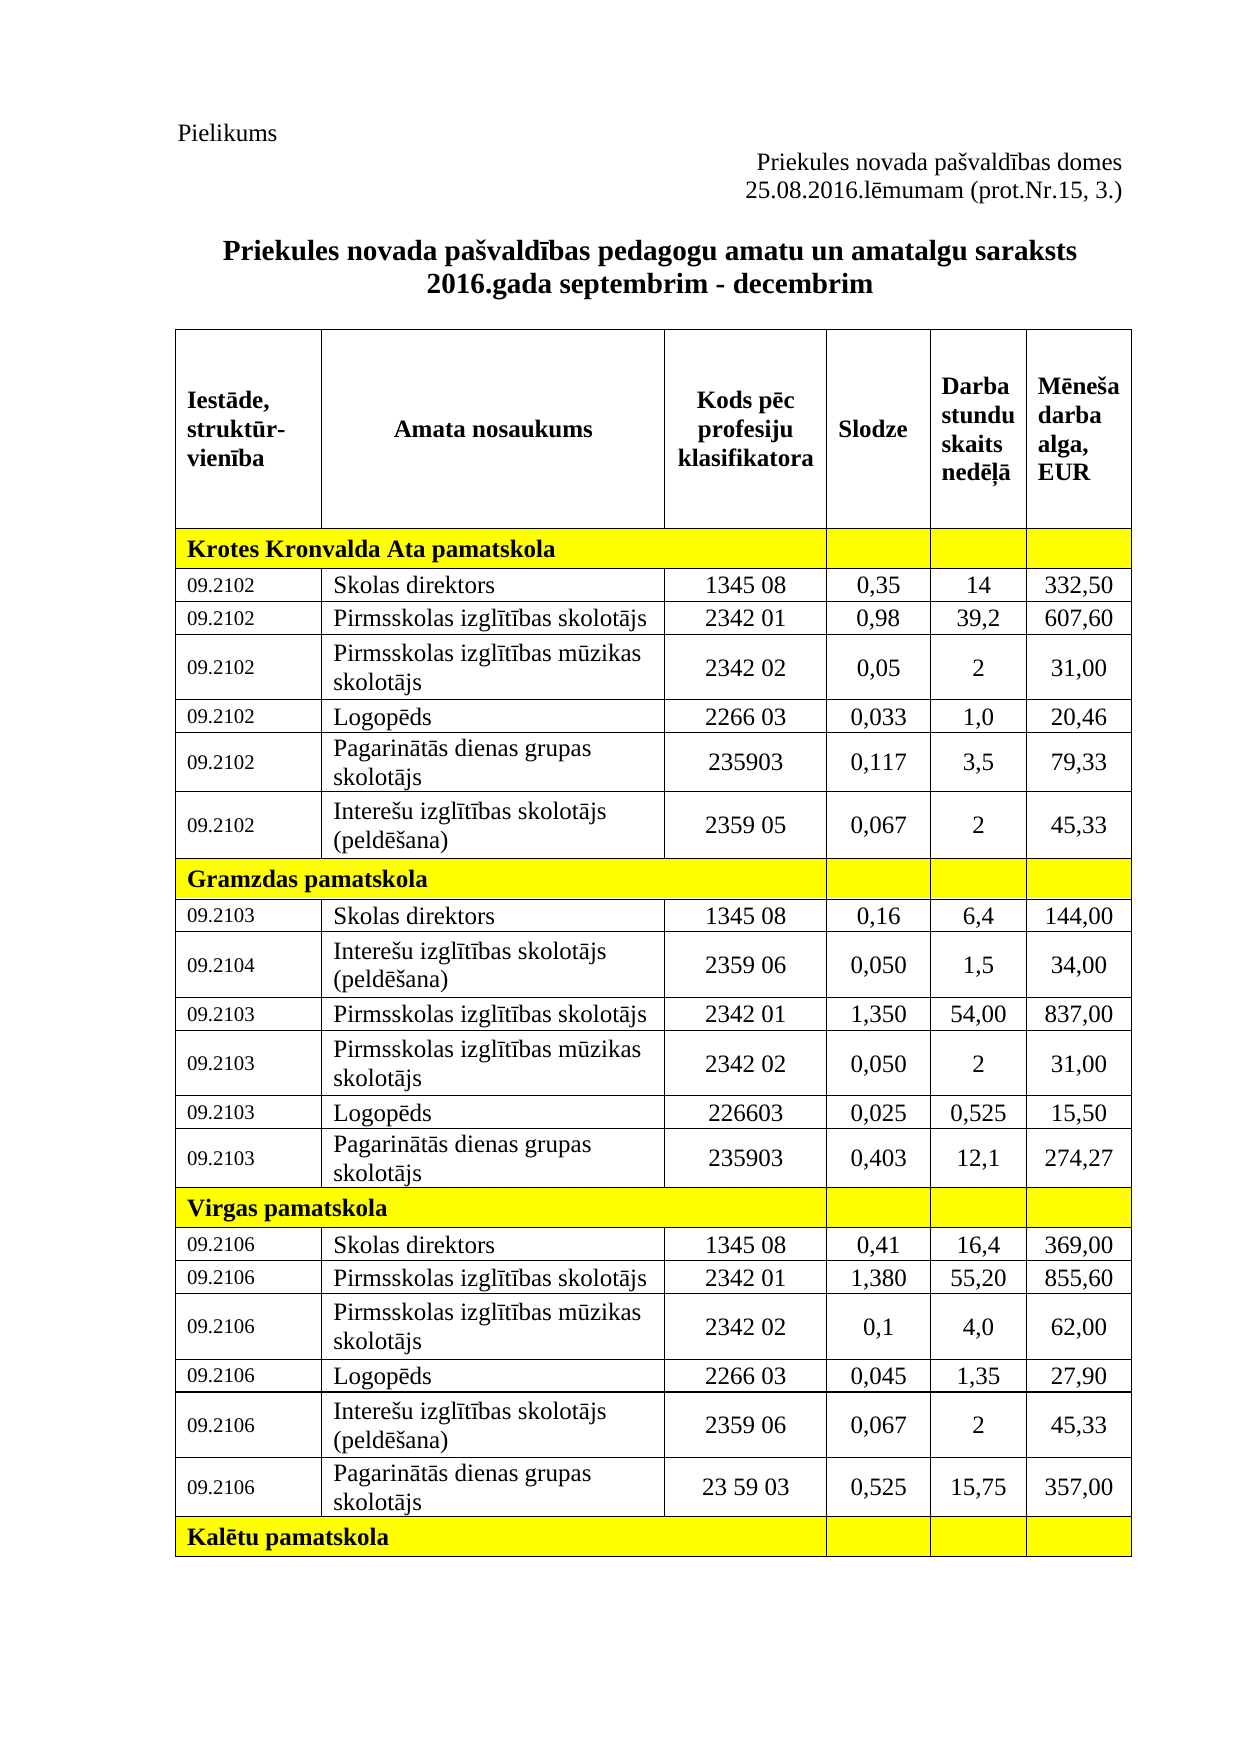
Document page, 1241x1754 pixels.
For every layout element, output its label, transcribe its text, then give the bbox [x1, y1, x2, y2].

table_cell 09.2106 [176, 1294, 321, 1358]
table_cell 45,33 [1027, 1393, 1131, 1457]
table_cell 09.2102 [176, 635, 321, 699]
table_cell 144,00 [1027, 900, 1131, 931]
table_cell 837,00 [1027, 998, 1131, 1030]
table_cell 09.2106 [176, 1261, 321, 1293]
table_cell 09.2102 [176, 733, 321, 791]
table_cell 55,20 [931, 1261, 1026, 1293]
table_cell 2266 03 [665, 1360, 826, 1391]
text Priekules novada pašvaldības pedagogu amatu un amatalgu saraksts [178, 233, 1122, 267]
table_cell 45,33 [1027, 792, 1131, 858]
table_cell 09.2106 [176, 1228, 321, 1260]
table_cell 54,00 [931, 998, 1026, 1030]
table_cell 226603 [665, 1096, 826, 1128]
table_cell 2342 02 [665, 1031, 826, 1095]
table_header Mēneša darba alga, EUR [1027, 330, 1131, 527]
table_cell 0,98 [827, 602, 930, 634]
table_cell Pagarinātās dienas grupas skolotājs [322, 1129, 664, 1187]
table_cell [322, 1393, 664, 1457]
table_cell 1345 08 [665, 1228, 826, 1260]
table_cell Pagarinātās dienas grupas skolotājs [322, 733, 664, 791]
table_header Kods pēc profesiju klasifikatora [665, 330, 826, 527]
table_cell 23 59 03 [665, 1458, 826, 1516]
table_cell 0,067 [827, 792, 930, 858]
table_cell Gramzdas pamatskola [176, 859, 826, 898]
table_cell 2359 06 [665, 1393, 826, 1457]
table_cell 0,025 [827, 1096, 930, 1128]
table_cell [1027, 1517, 1131, 1556]
table_cell 2 [931, 635, 1026, 699]
table_cell 2 [931, 1393, 1026, 1457]
table_cell 09.2102 [176, 602, 321, 634]
table_cell [1027, 859, 1131, 898]
table_cell 235903 [665, 733, 826, 791]
text 2016.gada septembrim - decembrim [178, 267, 1122, 300]
table_cell 34,00 [1027, 932, 1131, 997]
table_cell 2 [931, 1031, 1026, 1095]
table_cell 2342 01 [665, 1261, 826, 1293]
table_cell 0,033 [827, 700, 930, 732]
table_header Slodze [827, 330, 930, 527]
table_cell [931, 1517, 1026, 1556]
table_cell 16,4 [931, 1228, 1026, 1260]
table_cell 2342 01 [665, 602, 826, 634]
table_cell 0,1 [827, 1294, 930, 1358]
table_cell 09.2106 [176, 1393, 321, 1457]
table_cell 15,75 [931, 1458, 1026, 1516]
table_cell 0,41 [827, 1228, 930, 1260]
table_header Darba stundu skaits nedēļā [931, 330, 1026, 527]
table_cell Logopēds [322, 700, 664, 732]
table_cell 62,00 [1027, 1294, 1131, 1358]
table_cell 0,050 [827, 932, 930, 997]
text Priekules novada pašvaldības domes [177, 147, 1122, 176]
table_cell Logopēds [322, 1096, 664, 1128]
table_cell Kalētu pamatskola [176, 1517, 826, 1556]
table_cell 855,60 [1027, 1261, 1131, 1293]
table_cell Logopēds [322, 1360, 664, 1391]
table_cell [931, 1188, 1026, 1227]
table_cell 09.2103 [176, 1129, 321, 1187]
table_cell 31,00 [1027, 635, 1131, 699]
table_cell 369,00 [1027, 1228, 1131, 1260]
table_cell 09.2103 [176, 1096, 321, 1128]
table_cell 4,0 [931, 1294, 1026, 1358]
table_cell 274,27 [1027, 1129, 1131, 1187]
table_cell 09.2102 [176, 792, 321, 858]
table_cell Pirmsskolas izglītības skolotājs [322, 1261, 664, 1293]
table_cell 2342 01 [665, 998, 826, 1030]
table_cell 3,5 [931, 733, 1026, 791]
table_cell 09.2104 [176, 932, 321, 997]
table_header Amata nosaukums [322, 330, 664, 527]
table_cell 2359 05 [665, 792, 826, 858]
table_cell 0,16 [827, 900, 930, 931]
table_cell 09.2103 [176, 998, 321, 1030]
table_cell 27,90 [1027, 1360, 1131, 1391]
table_cell Virgas pamatskola [176, 1188, 826, 1227]
text Pielikums [177, 118, 1122, 147]
table_cell 0,067 [827, 1393, 930, 1457]
table_cell 09.2102 [176, 569, 321, 601]
table_header Iestāde, struktūr-vienība [176, 330, 321, 527]
table_cell 0,525 [931, 1096, 1026, 1128]
table_cell 0,050 [827, 1031, 930, 1095]
table_cell Interešu izglītības skolotājs (peldēšana) [322, 792, 664, 858]
table_cell 20,46 [1027, 700, 1131, 732]
table_cell 2342 02 [665, 635, 826, 699]
table_cell Pirmsskolas izglītības skolotājs [322, 602, 664, 634]
table_cell 0,525 [827, 1458, 930, 1516]
table_cell 15,50 [1027, 1096, 1131, 1128]
table_cell 09.2103 [176, 900, 321, 931]
table_cell 09.2106 [176, 1458, 321, 1516]
table_cell 332,50 [1027, 569, 1131, 601]
table_cell 1345 08 [665, 569, 826, 601]
table_cell 6,4 [931, 900, 1026, 931]
table_cell Skolas direktors [322, 1228, 664, 1260]
table_cell Krotes Kronvalda Ata pamatskola [176, 529, 826, 568]
table_cell 0,05 [827, 635, 930, 699]
table_cell Skolas direktors [322, 900, 664, 931]
table_cell 12,1 [931, 1129, 1026, 1187]
table_cell 1,350 [827, 998, 930, 1030]
text 25.08.2016.lēmumam (prot.Nr.15, 3.) [177, 176, 1122, 204]
table_cell 39,2 [931, 602, 1026, 634]
table_cell 235903 [665, 1129, 826, 1187]
table_cell 2 [931, 792, 1026, 858]
table_cell [1027, 1188, 1131, 1227]
table_cell 607,60 [1027, 602, 1131, 634]
table_cell Pagarinātās dienas grupas skolotājs [322, 1458, 664, 1516]
table_cell 1,5 [931, 932, 1026, 997]
table_cell Skolas direktors [322, 569, 664, 601]
table_cell 09.2103 [176, 1031, 321, 1095]
table_cell 357,00 [1027, 1458, 1131, 1516]
table_cell 14 [931, 569, 1026, 601]
table_cell 09.2102 [176, 700, 321, 732]
table_cell 2342 02 [665, 1294, 826, 1358]
table_cell 2266 03 [665, 700, 826, 732]
table_cell 2359 06 [665, 932, 826, 997]
table_cell Interešu izglītības skolotājs (peldēšana) [322, 932, 664, 997]
table_cell 09.2106 [176, 1360, 321, 1391]
table_cell 0,117 [827, 733, 930, 791]
table_cell 1345 08 [665, 900, 826, 931]
table_cell [1027, 529, 1131, 568]
table_cell 0,045 [827, 1360, 930, 1391]
table_cell 1,35 [931, 1360, 1026, 1391]
table_cell 31,00 [1027, 1031, 1131, 1095]
table_cell [827, 529, 930, 568]
table_cell 0,35 [827, 569, 930, 601]
table_cell Pirmsskolas izglītības mūzikas skolotājs [322, 1031, 664, 1095]
table_cell 0,403 [827, 1129, 930, 1187]
table_cell Pirmsskolas izglītības mūzikas skolotājs [322, 1294, 664, 1358]
table_cell [931, 859, 1026, 898]
table_cell Pirmsskolas izglītības skolotājs [322, 998, 664, 1030]
table_cell 79,33 [1027, 733, 1131, 791]
table_cell [827, 1517, 930, 1556]
table_cell [827, 859, 930, 898]
table_cell [827, 1188, 930, 1227]
table_cell 1,0 [931, 700, 1026, 732]
table_cell Pirmsskolas izglītības mūzikas skolotājs [322, 635, 664, 699]
table_cell 1,380 [827, 1261, 930, 1293]
table_cell [931, 529, 1026, 568]
